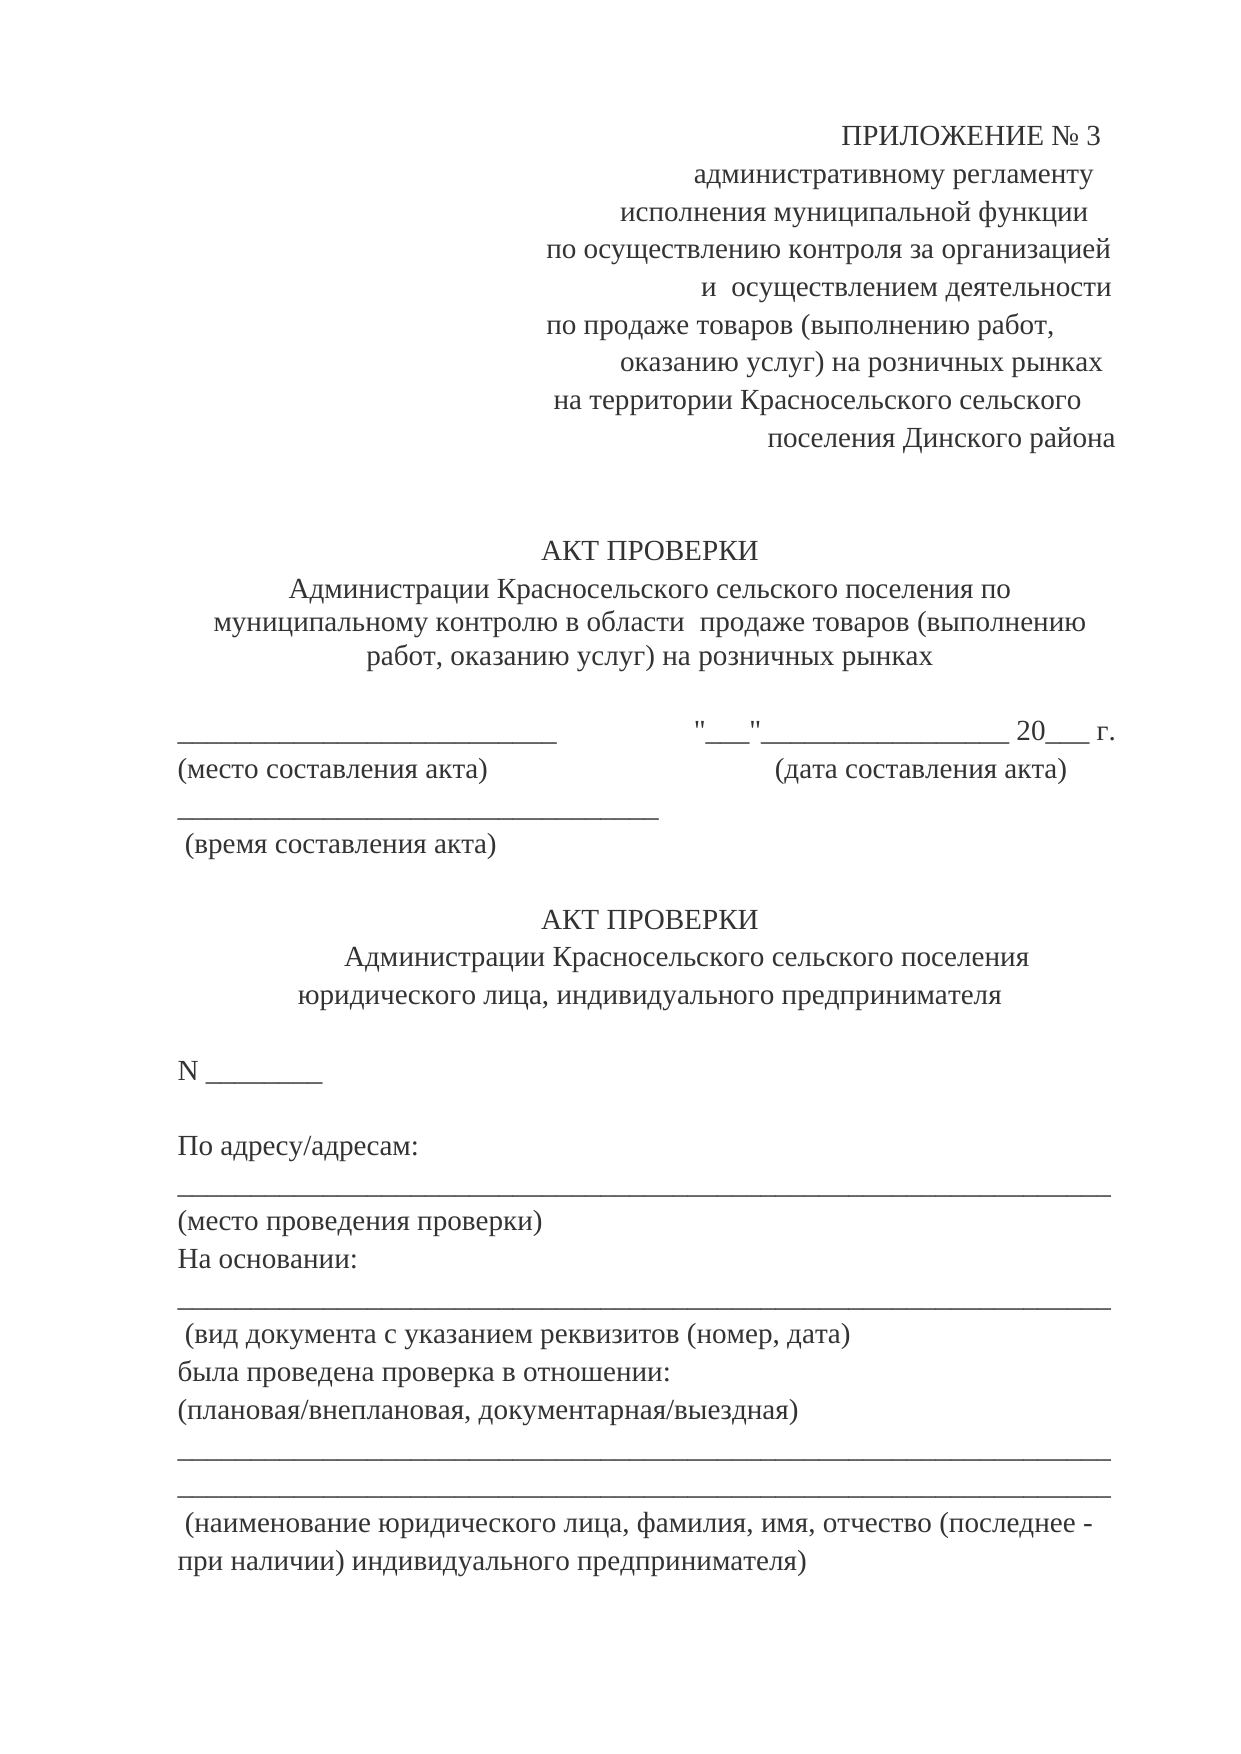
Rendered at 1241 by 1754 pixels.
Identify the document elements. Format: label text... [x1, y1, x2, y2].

text ПРИЛОЖЕНИЕ № 3 [767, 118, 1122, 152]
text поселения Динского района [693, 420, 1122, 453]
text исполнения муниципальной функции [620, 194, 1122, 227]
text (место составления акта) (дата составления акта) [177, 751, 1122, 784]
text По адресу/адресам: [177, 1128, 1122, 1162]
text была проведена проверка в отношении: [177, 1354, 1122, 1388]
text N ________ [177, 1053, 1122, 1086]
text (наименование юридического лица, фамилия, имя, отчество (последнее - [177, 1505, 1122, 1539]
text АКТ ПРОВЕРКИ [177, 902, 1122, 935]
text (время составления акта) [177, 826, 1122, 860]
text АКТ ПРОВЕРКИ [177, 533, 1122, 567]
text на территории Красносельского сельского [546, 382, 1122, 416]
text __________________________ "___"_________________ 20___ г. [177, 713, 1122, 747]
text На основании: [177, 1241, 1122, 1275]
text (место проведения проверки) [177, 1203, 1122, 1237]
text (плановая/внеплановая, документарная/выездная) [177, 1392, 1122, 1426]
text при наличии) индивидуального предпринимателя) [177, 1543, 1122, 1576]
text Администрации Красносельского сельского поселения по муниципальному контролю в области продаже товаров (выполнению работ, оказанию услуг) на розничных рынках [177, 571, 1122, 671]
text административному регламенту [693, 156, 1122, 189]
text и осуществлением деятельности [620, 269, 1122, 303]
text по продаже товаров (выполнению работ, [472, 307, 1122, 340]
text по осуществлению контроля за организацией [472, 231, 1122, 265]
text оказанию услуг) на розничных рынках [546, 344, 1122, 378]
text юридического лица, индивидуального предпринимателя [177, 977, 1122, 1011]
text (вид документа с указанием реквизитов (номер, дата) [177, 1317, 1122, 1350]
text _________________________________ [177, 789, 1122, 822]
text ________________________________________________________________ [177, 1467, 1122, 1501]
text ________________________________________________________________ [177, 1279, 1122, 1312]
text ________________________________________________________________ [177, 1430, 1122, 1463]
text ________________________________________________________________ [177, 1166, 1122, 1199]
text Администрации Красносельского сельского поселения [177, 939, 1122, 973]
